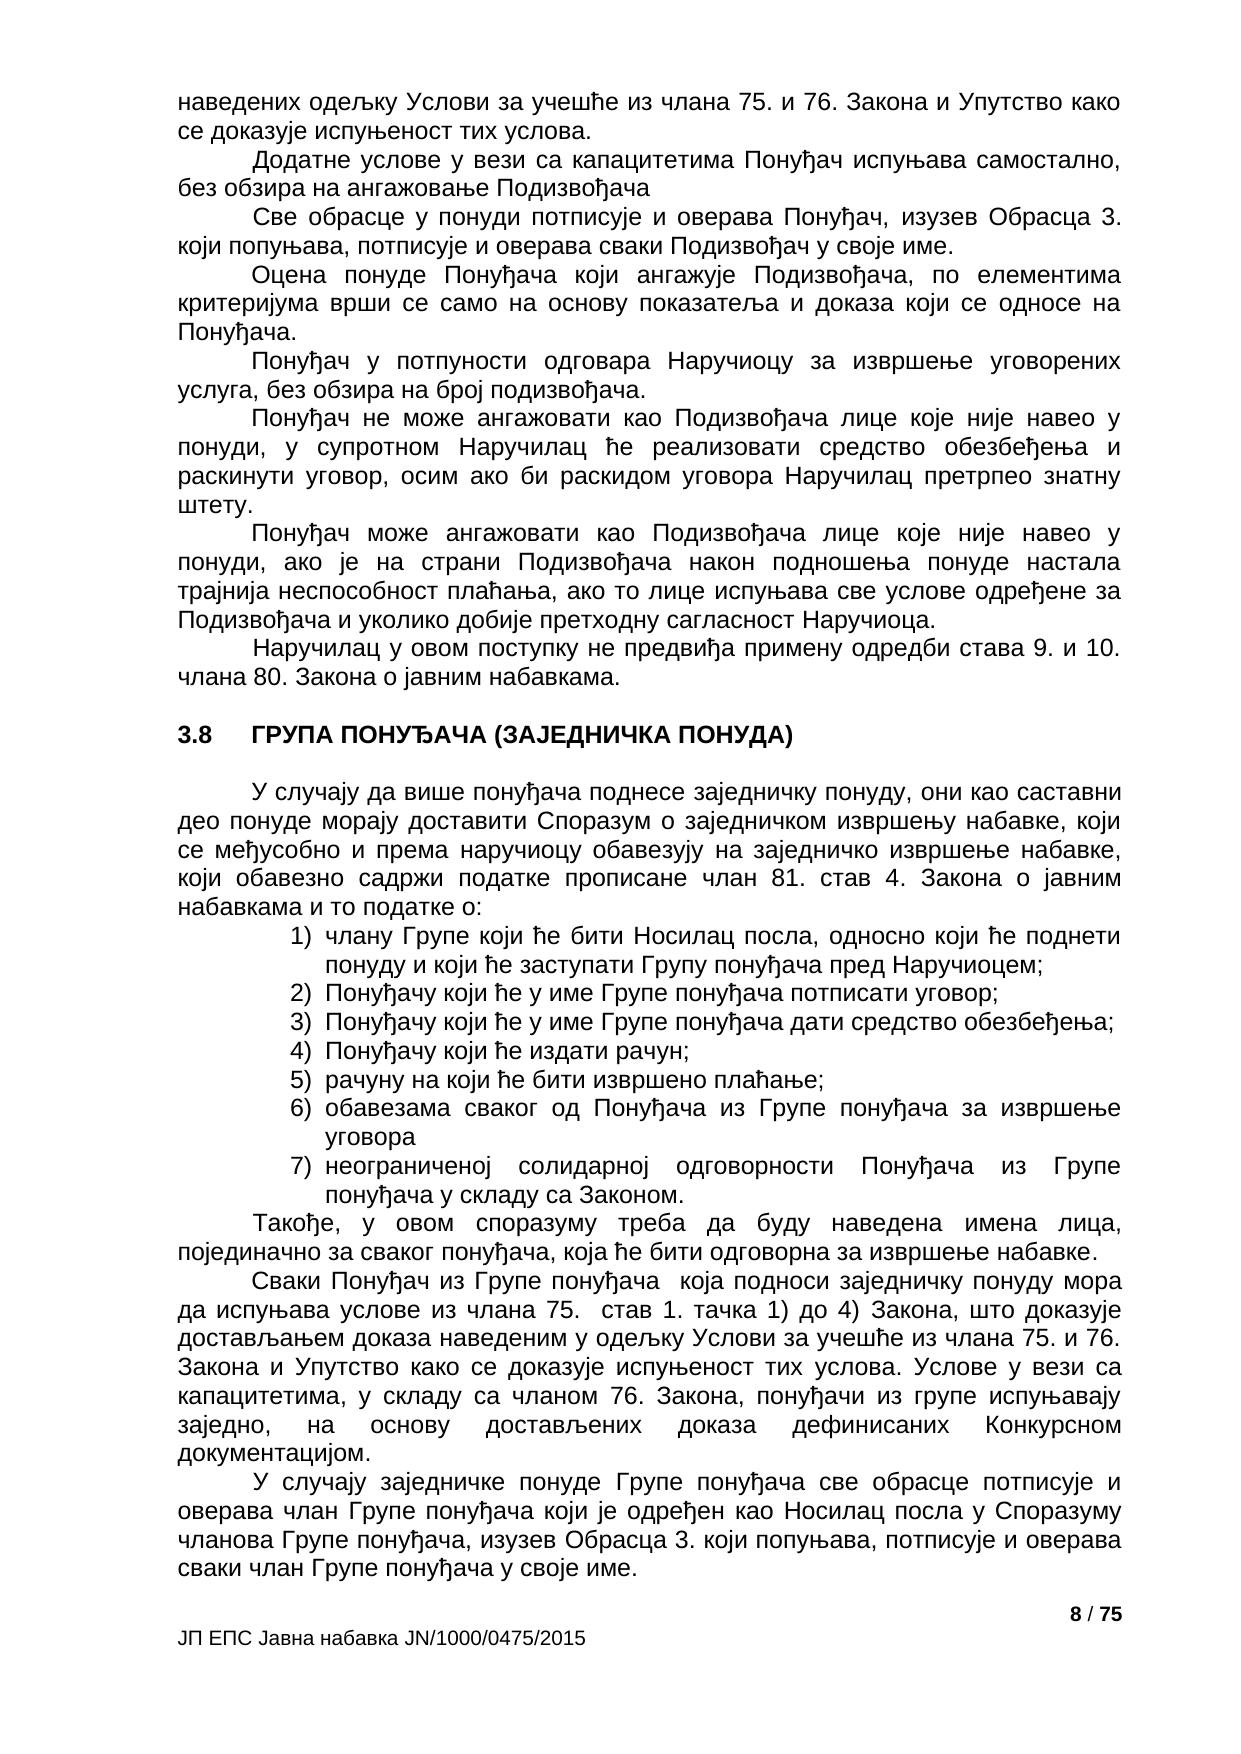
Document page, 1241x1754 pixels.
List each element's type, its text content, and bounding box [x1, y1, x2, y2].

list Понуђачу који ће издати рачун; [290, 1036, 1122, 1065]
list члану Групе који ће бити Носилац посла, односно који ће поднети понуду и који ће заступати Групу понуђача пред Наручиоцем; [290, 921, 1122, 978]
list Понуђачу који ће у име Групе понуђача потписати уговор; [290, 978, 1122, 1007]
text Понуђач може ангажовати као Подизвођача лице које није навео у понуди, ако је на страни Подизвођача након подношења понуде настала трајнија неспособност плаћања, ако то лице испуњава све услове одређене за Подизвођача и уколико добије претходну сагласност Наручиоца. [177, 518, 1122, 633]
text Понуђач у потпуности одговара Наручиоцу за извршење уговорених услуга, без обзира на број подизвођача. [177, 346, 1122, 403]
text Оцена понуде Понуђача који ангажује Подизвођача, по елементима критеријума врши се само на основу показатеља и доказа који се односе на Понуђача. [177, 260, 1122, 346]
text У случају заједничке понуде Групе понуђача све обрасце потписује и оверава члан Групе понуђача који је одређен као Носилац посла у Споразуму чланова Групе понуђача, изузев Обрасца 3. који попуњава, потписује и оверава сваки члан Групе понуђача у своје име. [177, 1467, 1122, 1582]
list обавезама сваког од Понуђача из Групе понуђача за извршење уговора [290, 1093, 1122, 1151]
text Наручилац у овом поступку не предвиђа примену одредби става 9. и 10. члана 80. Закона о јавним набавкама. [177, 633, 1122, 691]
text У случају да више понуђача поднесе заједничку понуду, они као саставни део понуде морају доставити Споразум о заједничком извршењу набавке, који се међусобно и према наручиоцу обавезују на заједничко извршење набавке, који обавезно садржи податке прописане члан 81. став 4. Закона о јавним набавкама и то податке о: [177, 777, 1122, 921]
list неограниченој солидарној одговорности Понуђача из Групе понуђача у складу са Законом. [290, 1151, 1122, 1208]
text Такође, у овом споразуму треба да буду наведена имена лица, појединачно за сваког понуђача, која ће бити одговорна за извршење набавке. [177, 1208, 1122, 1266]
list Понуђачу који ће у име Групе понуђача дати средство обезбеђења; [290, 1007, 1122, 1036]
text Додатне услове у вези са капацитетима Понуђач испуњава самостално, без обзира на ангажовање Подизвођача [177, 145, 1122, 202]
subtitle 3.8 ГРУПА ПОНУЂАЧА (ЗАЈЕДНИЧКА ПОНУДА) [177, 720, 1122, 748]
list рачуну на који ће бити извршено плаћање; [290, 1065, 1122, 1093]
text Све обрасце у понуди потписује и оверава Понуђач, изузев Обрасца 3. који попуњава, потписује и оверава сваки Подизвођач у своје име. [177, 202, 1122, 260]
text Понуђач не може ангажовати као Подизвођача лице које није навео у понуди, у супротном Наручилац ће реализовати средство обезбеђења и раскинути уговор, осим ако би раскидом уговора Наручилац претрпео знатну штету. [177, 403, 1122, 518]
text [177, 87, 1122, 145]
text Сваки Понуђач из Групе понуђача која подноси заједничку понуду мора да испуњава услове из члана 75. став 1. тачка 1) до 4) Закона, што доказује достављањем доказа наведеним у одељку Услови за учешће из члана 75. и 76. Закона и Упутство како се доказује испуњеност тих услова. Услове у вези са капацитетима, у складу са чланом 76. Закона, понуђачи из групе испуњавају заједно, на основу достављених доказа дефинисаних Конкурсном документацијом. [177, 1266, 1122, 1467]
